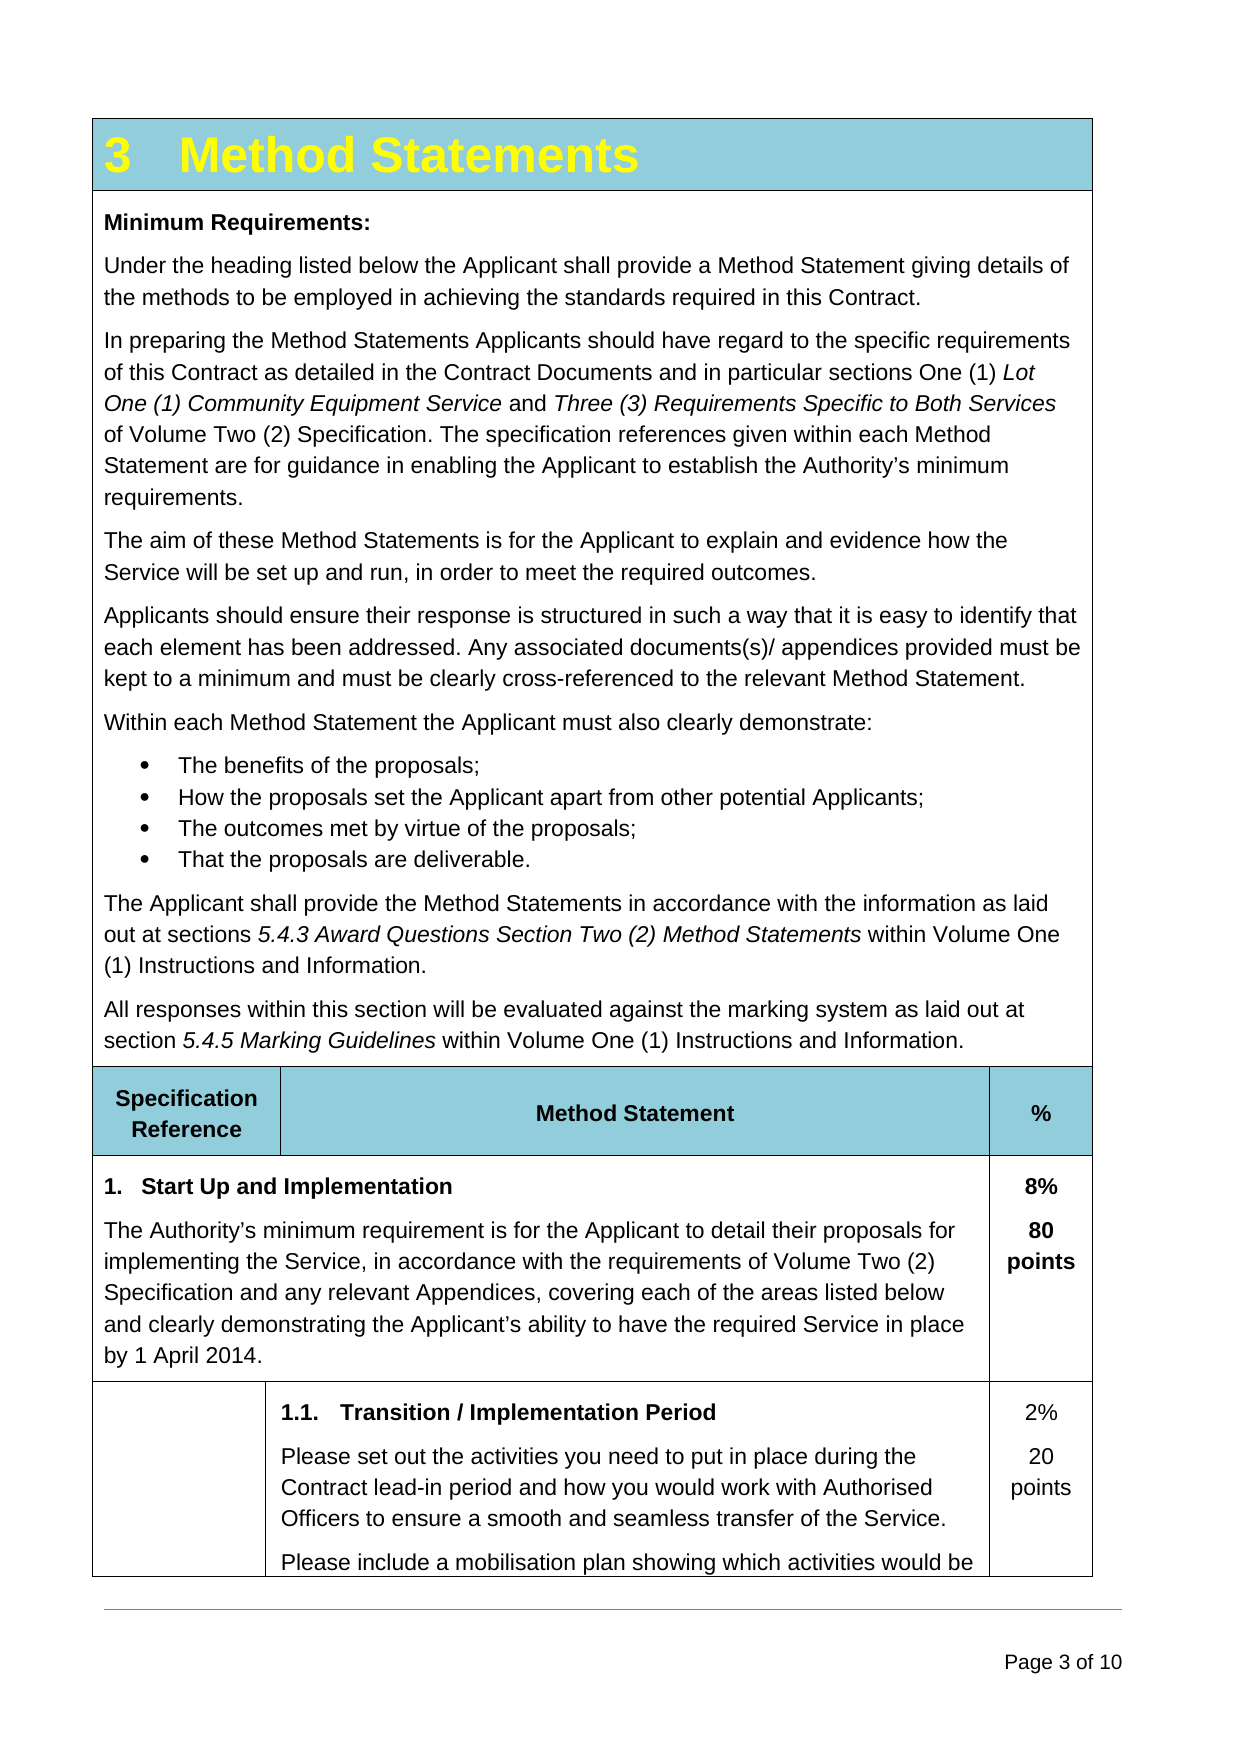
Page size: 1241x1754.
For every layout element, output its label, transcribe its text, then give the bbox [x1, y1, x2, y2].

table_cell % [990, 1067, 1092, 1155]
table_cell Minimum Requirements: Under the heading listed below the Applicant shall provide a Method Statement giving details of the methods to be employed in achieving the standards required in this Contract. In preparing the Method Statements Applicants should have regard to the specific requirements of this Contract as detailed in the Contract Documents and in particular sections One (1) Lot One (1) Community Equipment Service and Three (3) Requirements Specific to Both Services of Volume Two (2) Specification. The specification references given within each Method Statement are for guidance in enabling the Applicant to establish the Authority’s minimum requirements. The aim of these Method Statements is for the Applicant to explain and evidence how the Service will be set up and run, in order to meet the required outcomes. Applicants should ensure their response is structured in such a way that it is easy to identify that each element has been addressed. Any associated documents(s)/ appendices provided must be kept to a minimum and must be clearly cross-referenced to the relevant Method Statement. Within each Method Statement the Applicant must also clearly demonstrate: The benefits of the proposals; How the proposals set the Applicant apart from other potential Applicants; The outcomes met by virtue of the proposals; That the proposals are deliverable. The Applicant shall provide the Method Statements in accordance with the information as laid out at sections 5.4.3 Award Questions Section Two (2) Method Statements within Volume One (1) Instructions and Information. All responses within this section will be evaluated against the marking system as laid out at section 5.4.5 Marking Guidelines within Volume One (1) Instructions and Information. [93, 191, 1092, 1066]
table_cell 8% 80 points [990, 1156, 1092, 1381]
table_cell Method Statement [281, 1067, 989, 1155]
table_cell Method Statements [93, 119, 1092, 190]
table_cell 2% 20 points [990, 1382, 1092, 1576]
table_cell Start Up and Implementation The Authority’s minimum requirement is for the Applicant to detail their proposals for implementing the Service, in accordance with the requirements of Volume Two (2) Specification and any relevant Appendices, covering each of the areas listed below and clearly demonstrating the Applicant’s ability to have the required Service in place by 1 April 2014. [93, 1156, 989, 1381]
table_cell Specification Reference [93, 1067, 280, 1155]
table_cell [93, 1382, 265, 1576]
